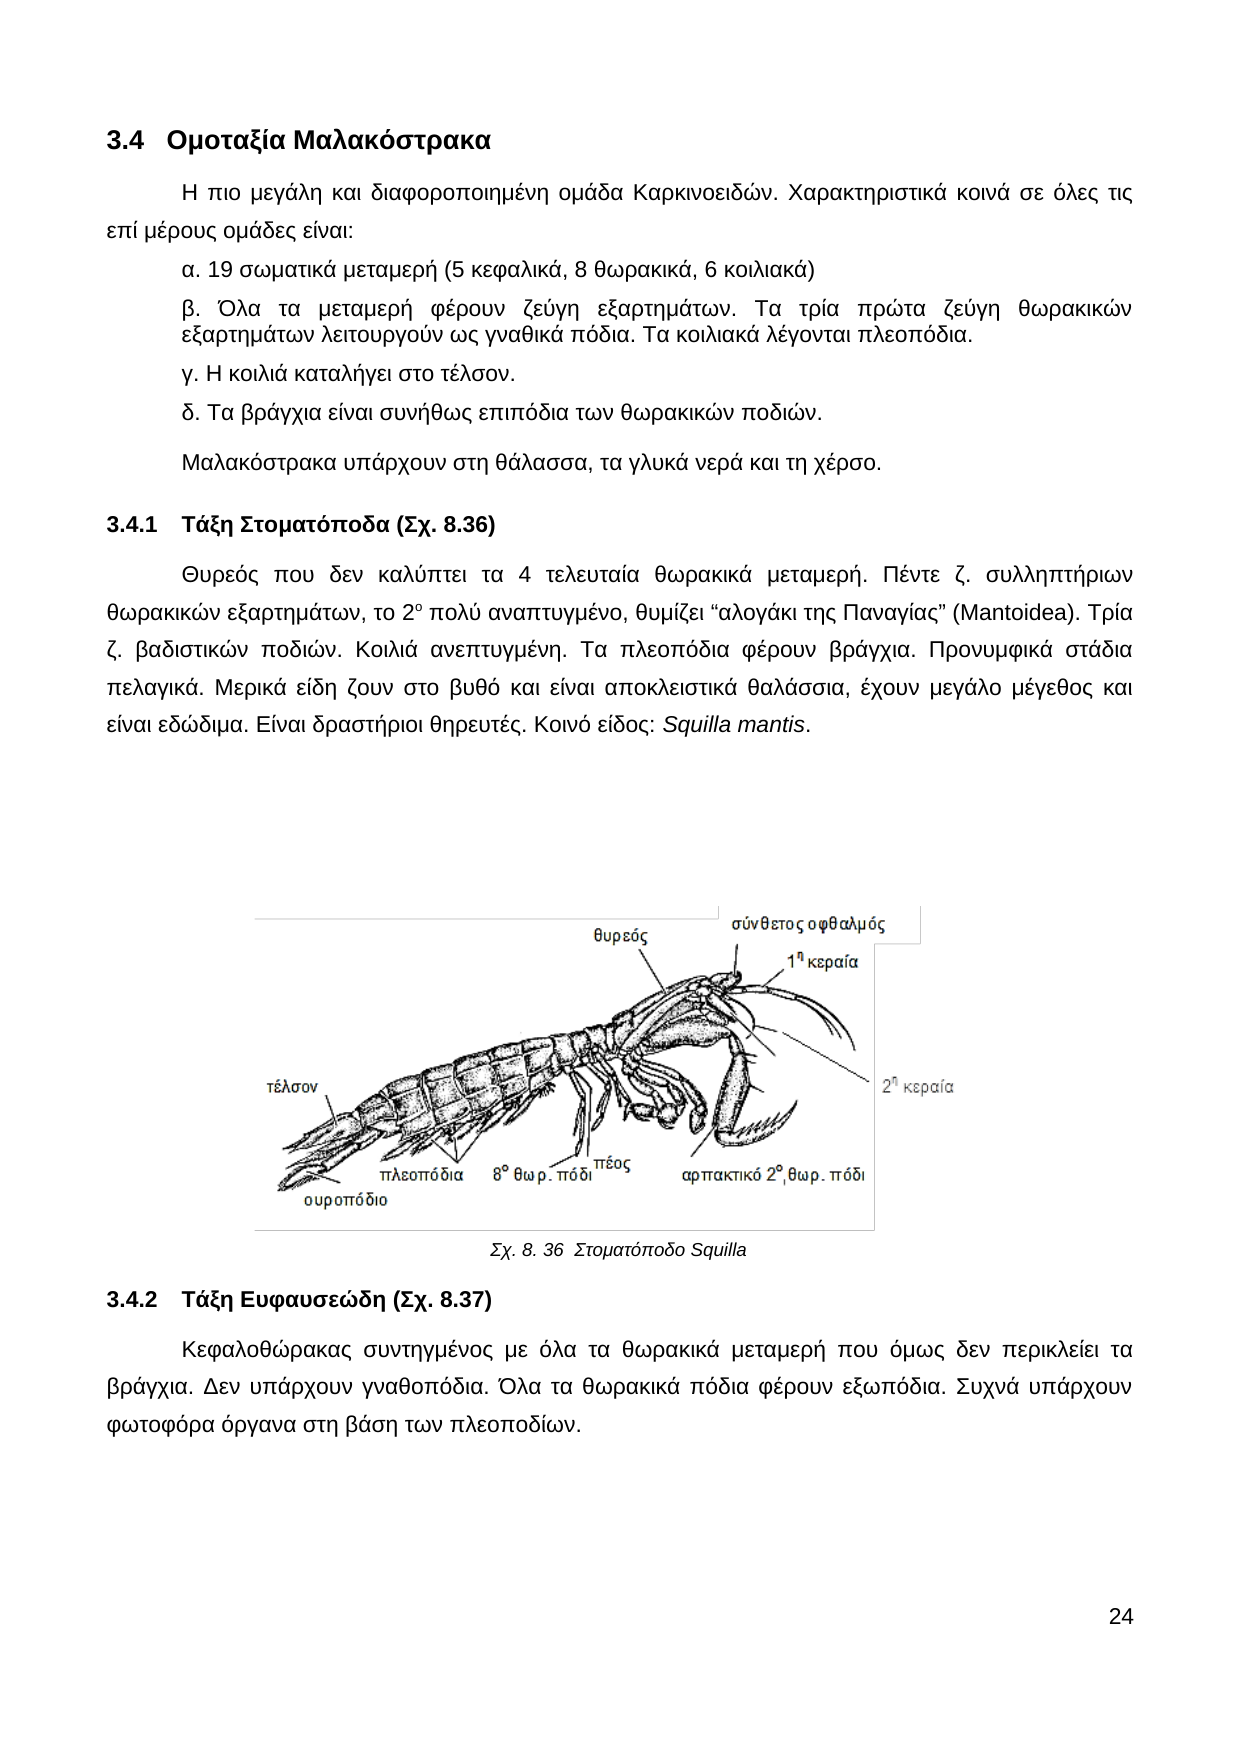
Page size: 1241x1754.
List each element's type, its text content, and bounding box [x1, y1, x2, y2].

text Θυρεός που δεν καλύπτει τα 4 τελευταία θωρακικά μεταμερή. Πέντε ζ. συλληπτήριων θωρακικών εξαρτημάτων, το 2ο πολύ αναπτυγμένο, θυμίζει “αλογάκι της Παναγίας” (Mantoidea). Τρία ζ. βαδιστικών ποδιών. Κοιλιά ανεπτυγμένη. Τα πλεοπόδια φέρουν βράγχια. Προνυμφικά στάδια πελαγικά. Μερικά είδη ζουν στο βυθό και είναι αποκλειστικά θαλάσσια, έχουν μεγάλο μέγεθος και είναι εδώδιμα. Είναι δραστήριοι θηρευτές. Κοινό είδος: Squilla mantis. [106, 550, 1134, 737]
subtitle Ομοταξία Μαλακόστρακα [106, 118, 1134, 156]
text δ. Τα βράγχια είναι συνήθως επιπόδια των θωρακικών ποδιών. [181, 398, 1134, 425]
text α. 19 σωματικά μεταμερή (5 κεφαλικά, 8 θωρακικά, 6 κοιλιακά) [181, 256, 1134, 282]
text β. Όλα τα μεταμερή φέρουν ζεύγη εξαρτημάτων. Τα τρία πρώτα ζεύγη θωρακικών εξαρτημάτων λειτουργούν ως γναθικά πόδια. Τα κοιλιακά λέγονται πλεοπόδια. [181, 294, 1134, 347]
text Κεφαλοθώρακας συντηγμένος με όλα τα θωρακικά μεταμερή που όμως δεν περικλείει τα βράγχια. Δεν υπάρχουν γναθοπόδια. Όλα τα θωρακικά πόδια φέρουν εξωπόδια. Συχνά υπάρχουν φωτοφόρα όργανα στη βάση των πλεοποδίων. [106, 1324, 1134, 1437]
picture [254, 906, 986, 1232]
text γ. Η κοιλιά καταλήγει στο τέλσον. [181, 360, 1134, 386]
text Μαλακόστρακα υπάρχουν στη θάλασσα, τα γλυκά νερά και τη χέρσο. [106, 437, 1134, 475]
text Η πιο μεγάλη και διαφοροποιημένη ομάδα Καρκινοειδών. Χαρακτηριστικά κοινά σε όλες τις επί μέρους ομάδες είναι: [106, 168, 1134, 243]
subtitle Τάξη Στοματόποδα (Σχ. 8.36) [106, 500, 1134, 537]
